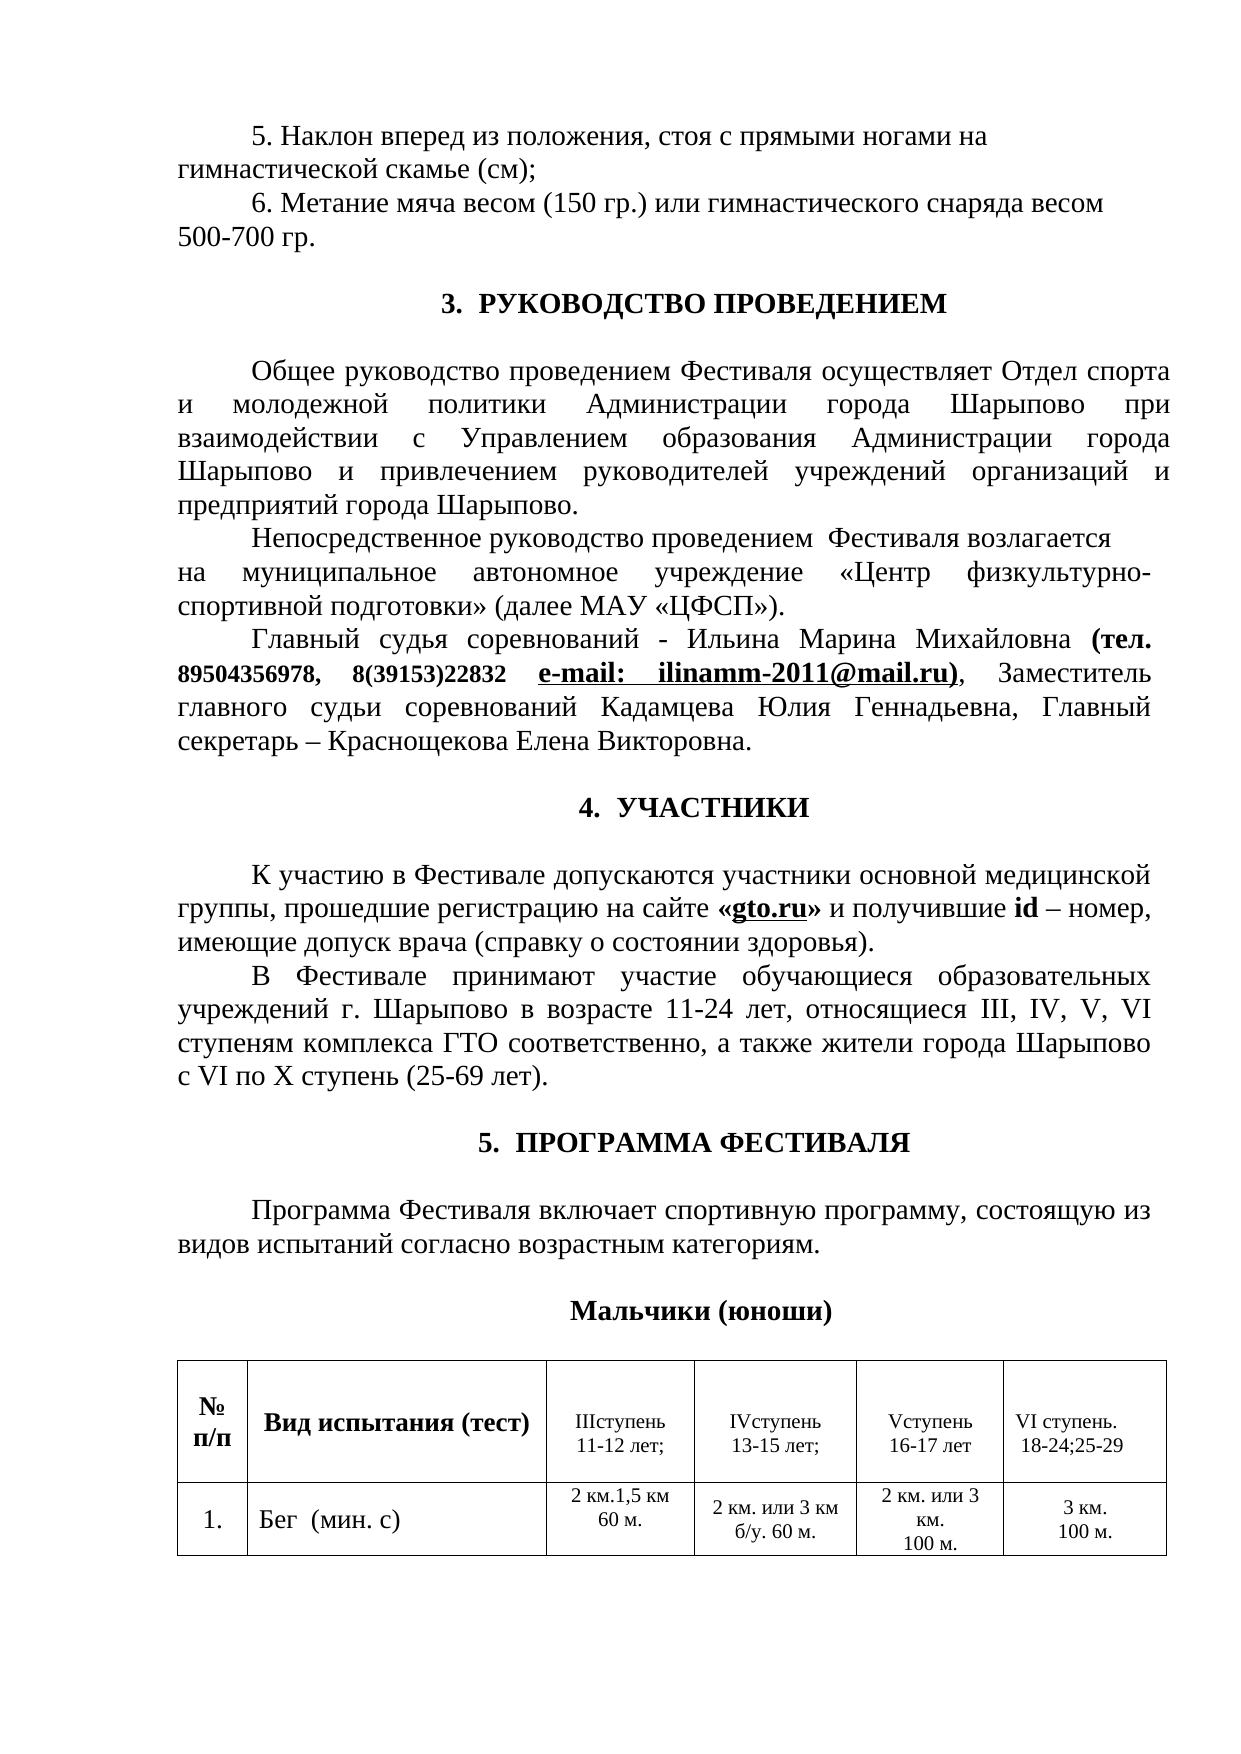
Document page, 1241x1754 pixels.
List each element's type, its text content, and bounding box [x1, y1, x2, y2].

text Программа Фестиваля включает спортивную программу, состоящую из видов испытаний согласно возрастным категориям. [177, 1192, 1152, 1259]
text Непосредственное руководство проведением Фестиваля возлагается [177, 521, 1171, 554]
text Главный судья соревнований - Ильина Марина Михайловна (тел. 89504356978, 8(39153)22832 e-mail: ilinamm-2011@mail.ru), Заместитель главного судьи соревнований Кадамцева Юлия Геннадьевна, Главный секретарь – Краснощекова Елена Викторовна. [177, 621, 1152, 756]
text Общее руководство проведением Фестиваля осуществляет Отдел спорта и молодежной политики Администрации города Шарыпово при взаимодействии с Управлением образования Администрации города Шарыпово и привлечением руководителей учреждений организаций и предприятий города Шарыпово. [177, 353, 1171, 521]
table_cell 3 км. 100 м. [1004, 1483, 1166, 1555]
table_cell 1. [178, 1483, 247, 1555]
table_header IIIступень 11-12 лет; [547, 1361, 694, 1482]
table_cell Бег (мин. с) [248, 1483, 546, 1555]
text В Фестивале принимают участие обучающиеся образовательных учреждений г. Шарыпово в возрасте 11-24 лет, относящиеся III, IV, V, VI ступеням комплекса ГТО соответственно, а также жители города Шарыпово с VI по Х ступень (25-69 лет). [177, 958, 1152, 1092]
text Мальчики (юноши) [177, 1293, 1152, 1327]
list ПРОГРАММА ФЕСТИВАЛЯ [237, 1125, 1152, 1159]
table_header № п/п [178, 1361, 247, 1482]
table_header VI ступень. 18-24;25-29 [1004, 1361, 1166, 1482]
list УЧАСТНИКИ [237, 790, 1152, 823]
table_cell 2 км. или 3 км. 100 м. [857, 1483, 1003, 1555]
text К участию в Фестивале допускаются участники основной медицинской группы, прошедшие регистрацию на сайте «gto.ru» и получившие id – номер, имеющие допуск врача (справку о состоянии здоровья). [177, 857, 1152, 958]
text 5. Наклон вперед из положения, стоя с прямыми ногами на гимнастической скамье (см); [177, 118, 1152, 185]
table_header Вид испытания (тест) [248, 1361, 546, 1482]
table_header Vступень 16-17 лет [857, 1361, 1003, 1482]
text на муниципальное автономное учреждение «Центр физкультурно-спортивной подготовки» (далее МАУ «ЦФСП»). [177, 554, 1152, 621]
table_cell 2 км. или 3 км б/у. 60 м. [695, 1483, 856, 1555]
table_cell 2 км.1,5 км 60 м. [547, 1483, 694, 1555]
table_header IVступень 13-15 лет; [695, 1361, 856, 1482]
text 6. Метание мяча весом (150 гр.) или гимнастического снаряда весом 500-700 гр. [177, 185, 1152, 252]
list РУКОВОДСТВО ПРОВЕДЕНИЕМ [237, 286, 1152, 319]
